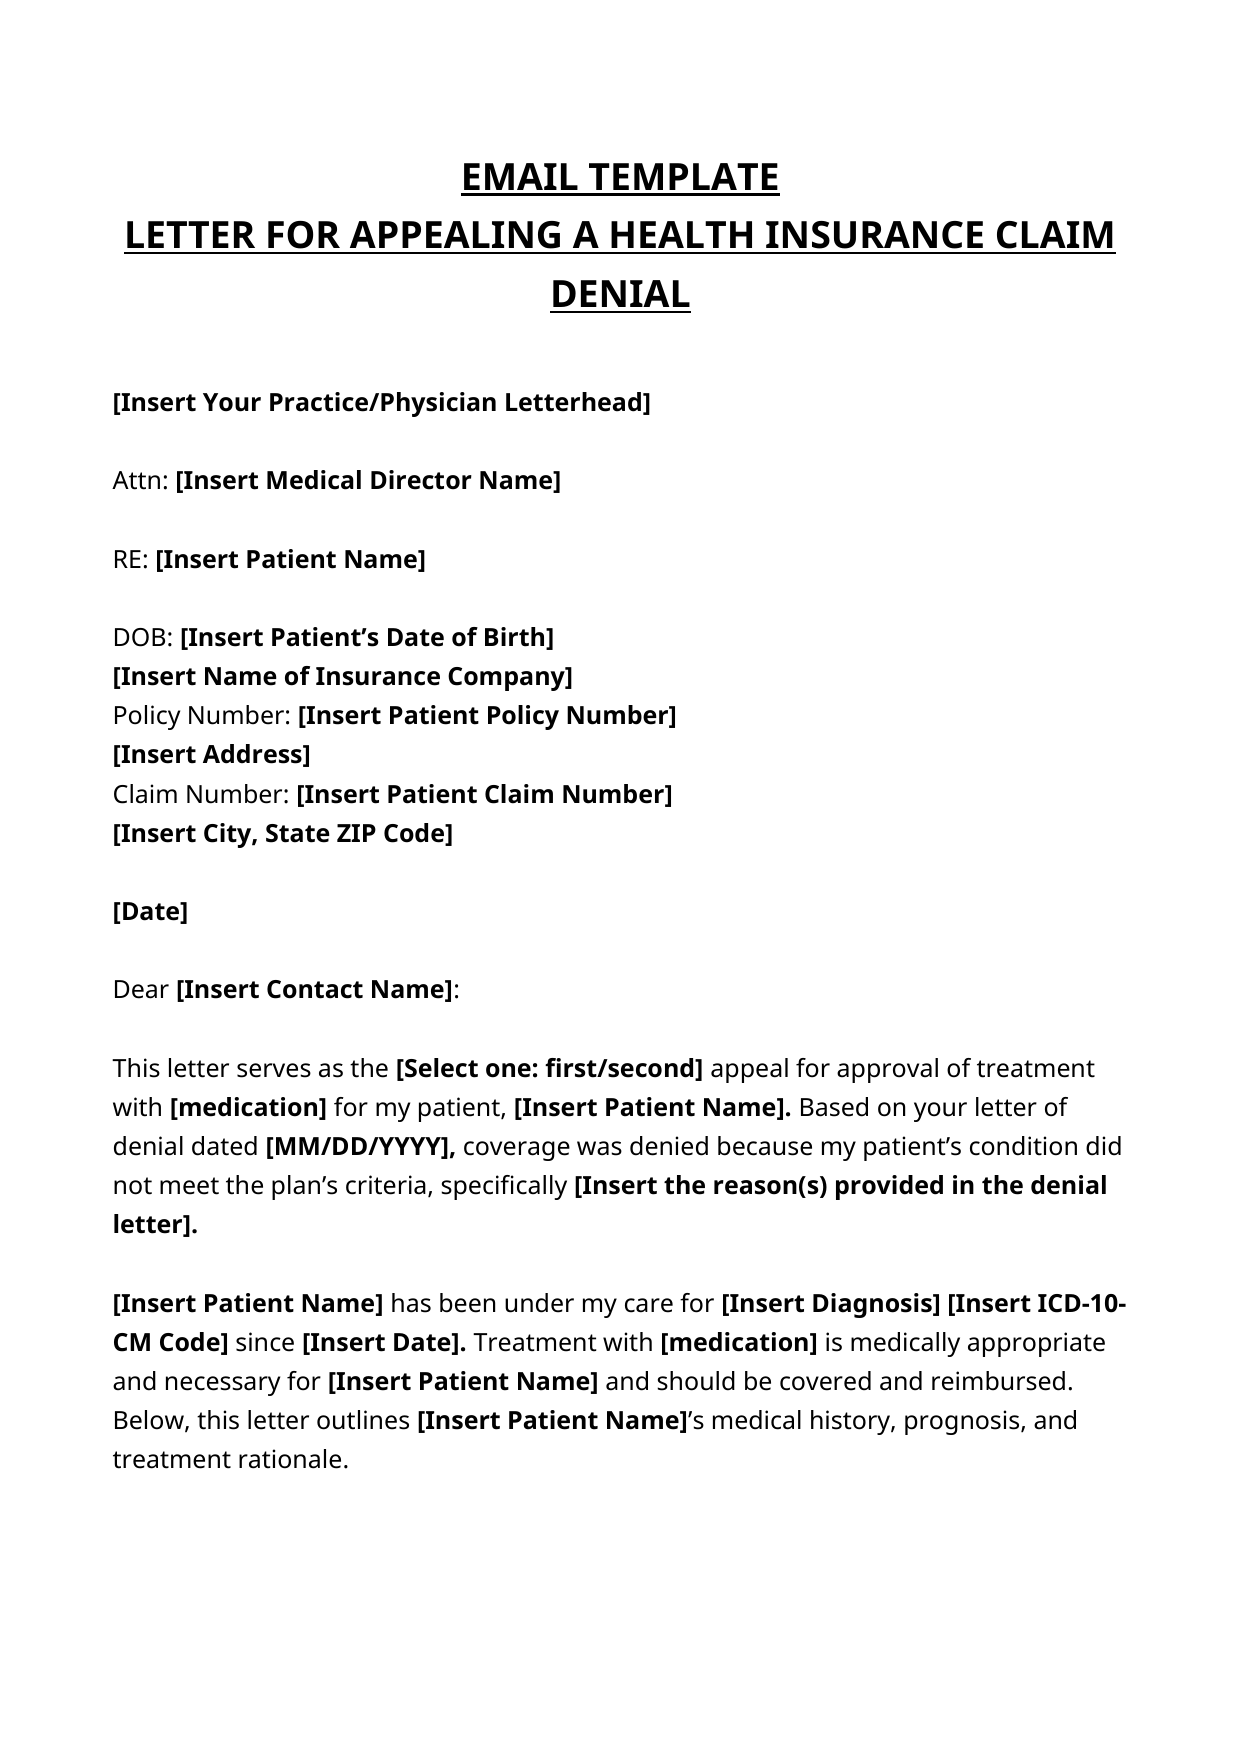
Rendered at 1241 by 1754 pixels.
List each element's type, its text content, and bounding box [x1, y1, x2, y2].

text EMAIL TEMPLATE [112, 150, 1128, 201]
text [Date] [112, 894, 1128, 928]
text Claim Number: [Insert Patient Claim Number] [112, 776, 1128, 810]
text [Insert Name of Insurance Company] [112, 659, 1128, 693]
text [Insert Patient Name] has been under my care for [Insert Diagnosis] [Insert ICD-10-CM Code] since [Insert Date]. Treatment with [medication] is medically appropriate and necessary for [Insert Patient Name] and should be covered and reimbursed. Below, this letter outlines [Insert Patient Name]’s medical history, prognosis, and treatment rationale. [112, 1285, 1128, 1476]
text LETTER FOR APPEALING A HEALTH INSURANCE CLAIM DENIAL [112, 209, 1128, 318]
text [Insert Your Practice/Physician Letterhead] [112, 384, 1128, 419]
text [Insert City, State ZIP Code] [112, 815, 1128, 849]
text DOB: [Insert Patient’s Date of Birth] [112, 619, 1128, 654]
text Dear [Insert Contact Name]: [112, 972, 1128, 1006]
text RE: [Insert Patient Name] [112, 541, 1128, 575]
text Attn: [Insert Medical Director Name] [112, 463, 1128, 497]
text This letter serves as the [Select one: first/second] appeal for approval of treatment with [medication] for my patient, [Insert Patient Name]. Based on your letter of denial dated [MM/DD/YYYY], coverage was denied because my patient’s condition did not meet the plan’s criteria, specifically [Insert the reason(s) provided in the denial letter]. [112, 1050, 1128, 1241]
text [Insert Address] [112, 737, 1128, 771]
text Policy Number: [Insert Patient Policy Number] [112, 698, 1128, 732]
